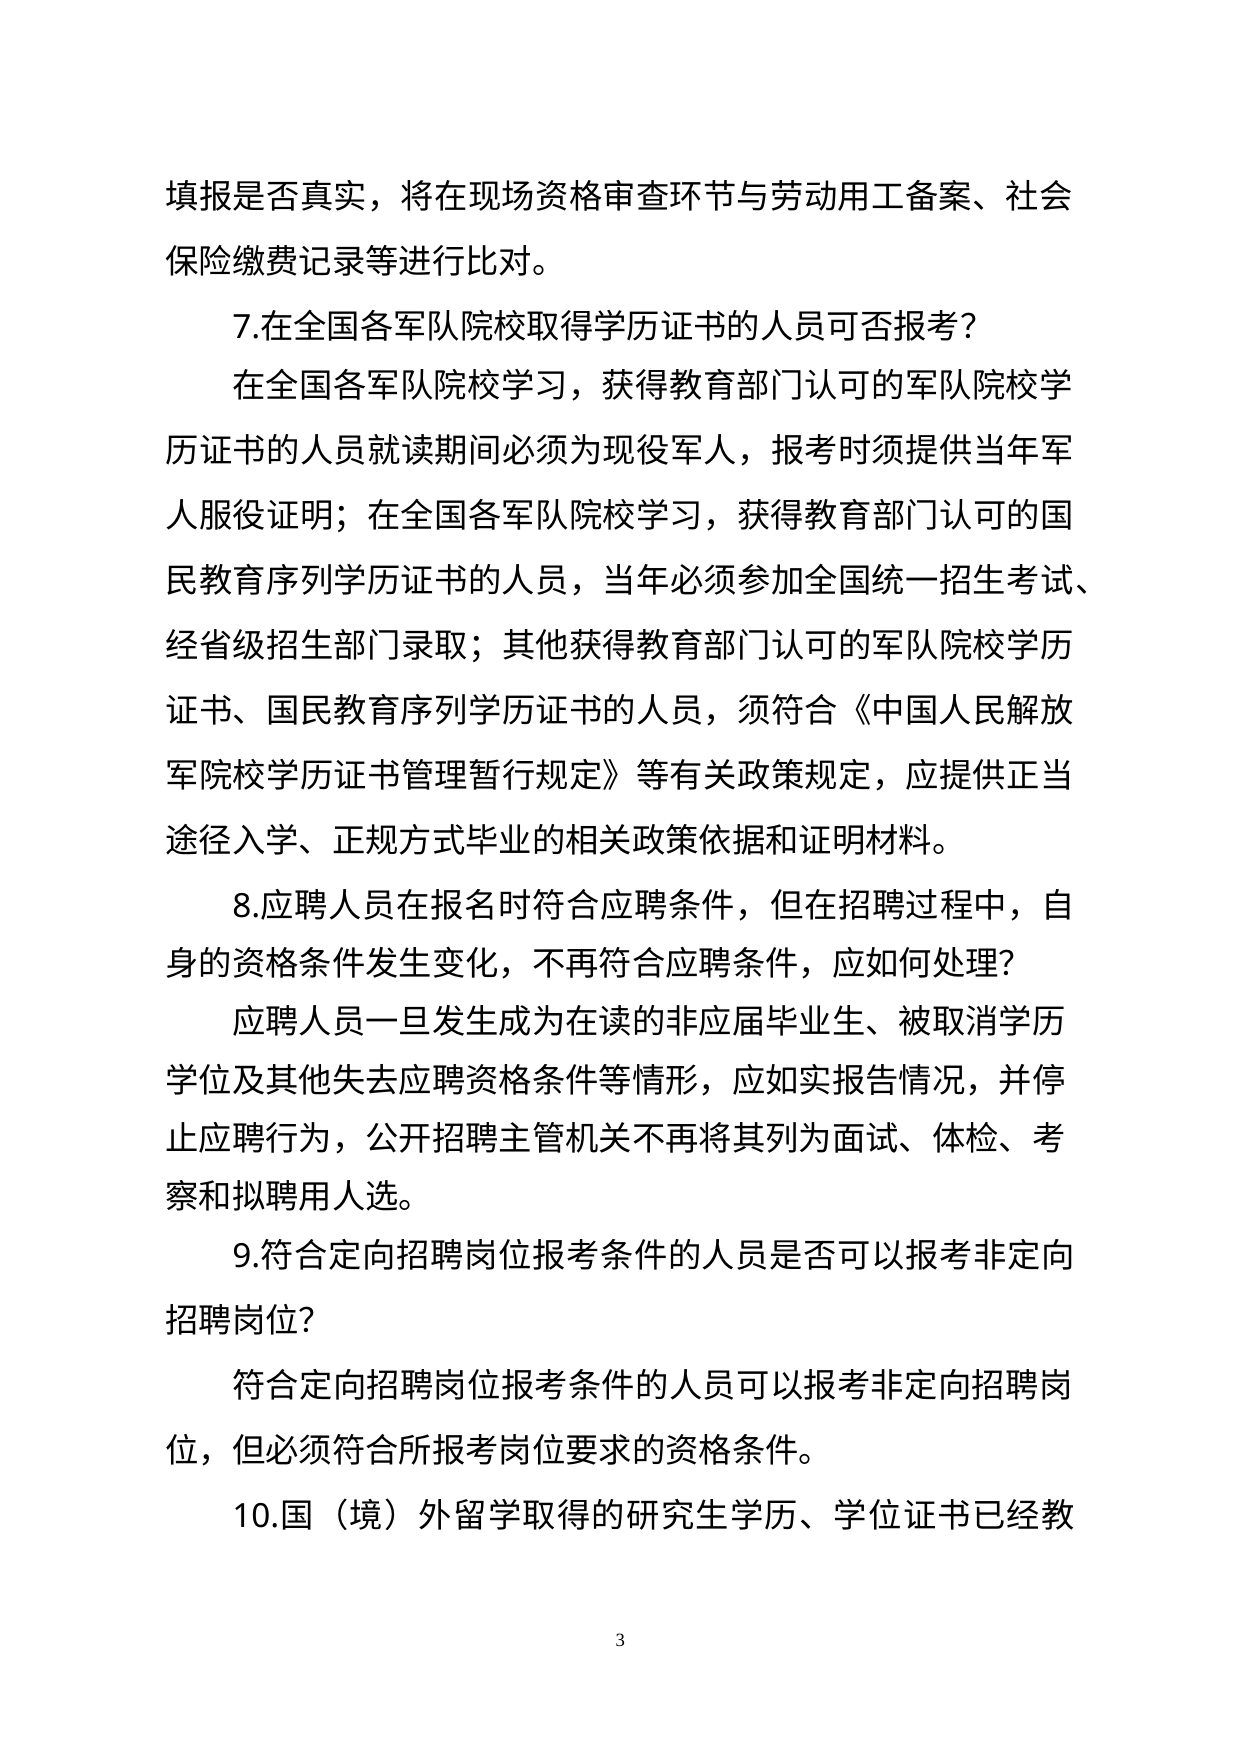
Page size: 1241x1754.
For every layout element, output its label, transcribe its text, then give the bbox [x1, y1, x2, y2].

text 在全国各军队院校学习，获得教育部门认可的军队院校学历证书的人员就读期间必须为现役军人，报考时须提供当年军人服役证明；在全国各军队院校学习，获得教育部门认可的国民教育序列学历证书的人员，当年必须参加全国统一招生考试、经省级招生部门录取；其他获得教育部门认可的军队院校学历证书、国民教育序列学历证书的人员，须符合《中国人民解放军院校学历证书管理暂行规定》等有关政策规定，应提供正当途径入学、正规方式毕业的相关政策依据和证明材料。 [165, 350, 1075, 870]
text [165, 162, 1075, 292]
text 应聘人员一旦发生成为在读的非应届毕业生、被取消学历学位及其他失去应聘资格条件等情形，应如实报告情况，并停止应聘行为，公开招聘主管机关不再将其列为面试、体检、考察和拟聘用人选。 [165, 987, 1075, 1220]
text 符合定向招聘岗位报考条件的人员可以报考非定向招聘岗位，但必须符合所报考岗位要求的资格条件。 [165, 1350, 1075, 1480]
text 8.应聘人员在报名时符合应聘条件，但在招聘过程中，自身的资格条件发生变化，不再符合应聘条件，应如何处理？ [165, 870, 1075, 987]
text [165, 1480, 1075, 1545]
text 9.符合定向招聘岗位报考条件的人员是否可以报考非定向招聘岗位？ [165, 1220, 1075, 1350]
text 7.在全国各军队院校取得学历证书的人员可否报考？ [165, 292, 1075, 350]
